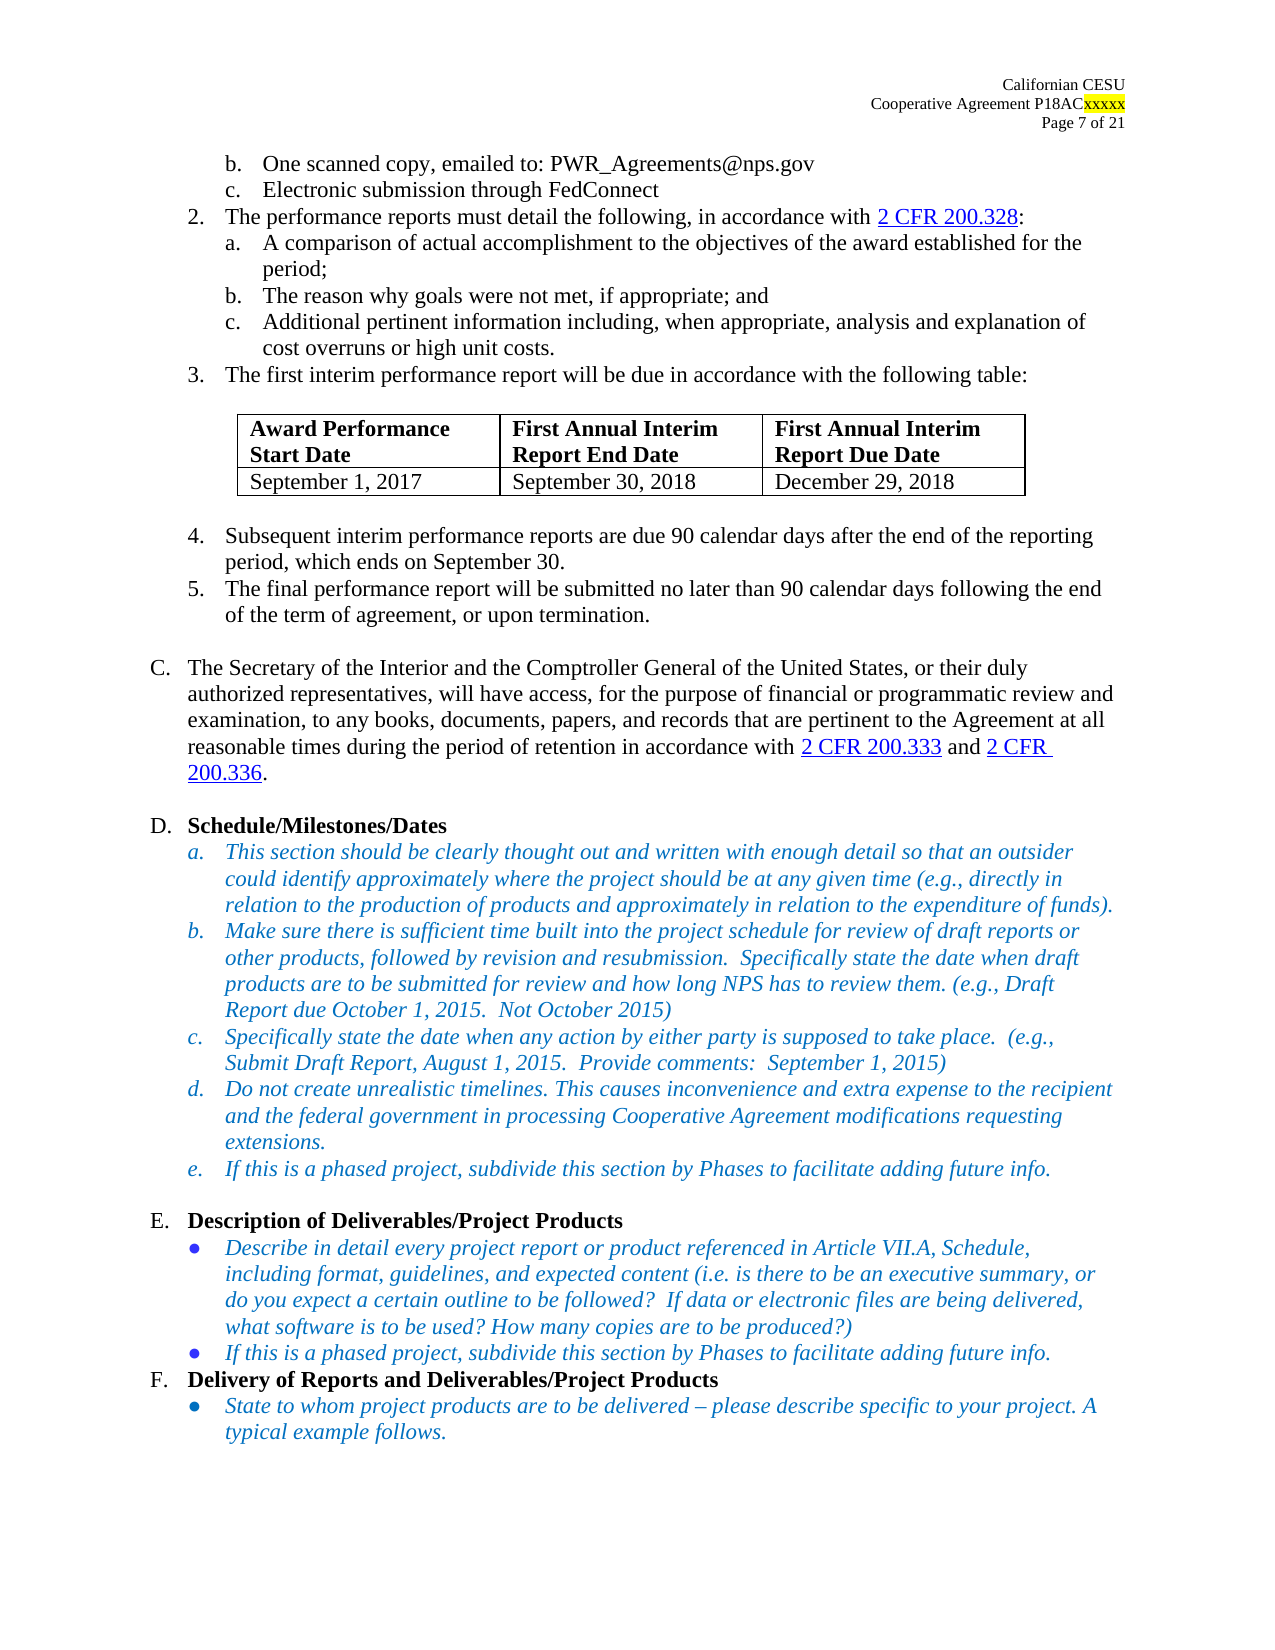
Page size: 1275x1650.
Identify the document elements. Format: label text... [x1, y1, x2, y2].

list The first interim performance report will be due in accordance with the following table: [187, 361, 1125, 387]
list State to whom project products are to be delivered – please describe specific to your project. A typical example follows. [187, 1392, 1125, 1445]
list The final performance report will be submitted no later than 90 calendar days following the end of the term of agreement, or upon termination. [187, 575, 1125, 627]
table_cell September 30, 2018 [501, 468, 762, 495]
list Do not create unrealistic timelines. This causes inconvenience and extra expense to the recipient and the federal government in processing Cooperative Agreement modifications requesting extensions. [187, 1076, 1125, 1154]
list Specifically state the date when any action by either party is supposed to take place. (e.g., Submit Draft Report, August 1, 2015. Provide comments: September 1, 2015) [187, 1023, 1125, 1076]
list The reason why goals were not met, if appropriate; and [225, 282, 1125, 308]
subtitle Description of Deliverables/Project Products [150, 1207, 1125, 1234]
list If this is a phased project, subdivide this section by Phases to facilitate adding future info. [112, 1339, 1125, 1366]
list Additional pertinent information including, when appropriate, analysis and explanation of cost overruns or high unit costs. [225, 308, 1125, 361]
list Describe in detail every project report or product referenced in Article VII.A, Schedule, including format, guidelines, and expected content (i.e. is there to be an executive summary, or do you expect a certain outline to be followed? If data or electronic files are being delivered, what software is to be used? How many copies are to be produced?) [187, 1234, 1125, 1339]
list Subsequent interim performance reports are due 90 calendar days after the end of the reporting period, which ends on September 30. [187, 522, 1125, 575]
list One scanned copy, emailed to: PWR_Agreements@nps.gov [225, 150, 1125, 176]
table_header First Annual Interim Report End Date [501, 415, 762, 467]
table_header First Annual Interim Report Due Date [763, 415, 1024, 467]
subtitle Delivery of Reports and Deliverables/Project Products [150, 1366, 1125, 1392]
list This section should be clearly thought out and written with enough detail so that an outsider could identify approximately where the project should be at any given time (e.g., directly in relation to the production of products and approximately in relation to the expenditure of funds). [187, 838, 1125, 917]
list If this is a phased project, subdivide this section by Phases to facilitate adding future info. [187, 1154, 1125, 1181]
list Electronic submission through FedConnect [225, 176, 1125, 203]
subtitle Schedule/Milestones/Dates [150, 812, 1125, 838]
list A comparison of actual accomplishment to the objectives of the award established for the period; [225, 229, 1125, 282]
list Make sure there is sufficient time built into the project schedule for review of draft reports or other products, followed by revision and resubmission. Specifically state the date when draft products are to be submitted for review and how long NPS has to review them. (e.g., Draft Report due October 1, 2015. Not October 2015) [187, 917, 1125, 1023]
table_cell September 1, 2017 [238, 468, 499, 495]
list The performance reports must detail the following, in accordance with 2 CFR 200.328: [187, 203, 1125, 229]
table_header Award Performance Start Date [238, 415, 499, 467]
subtitle The Secretary of the Interior and the Comptroller General of the United States, or their duly authorized representatives, will have access, for the purpose of financial or programmatic review and examination, to any books, documents, papers, and records that are pertinent to the Agreement at all reasonable times during the period of retention in accordance with 2 CFR 200.333 and 2 CFR 200.336. [150, 654, 1125, 786]
table_cell December 29, 2018 [763, 468, 1024, 495]
